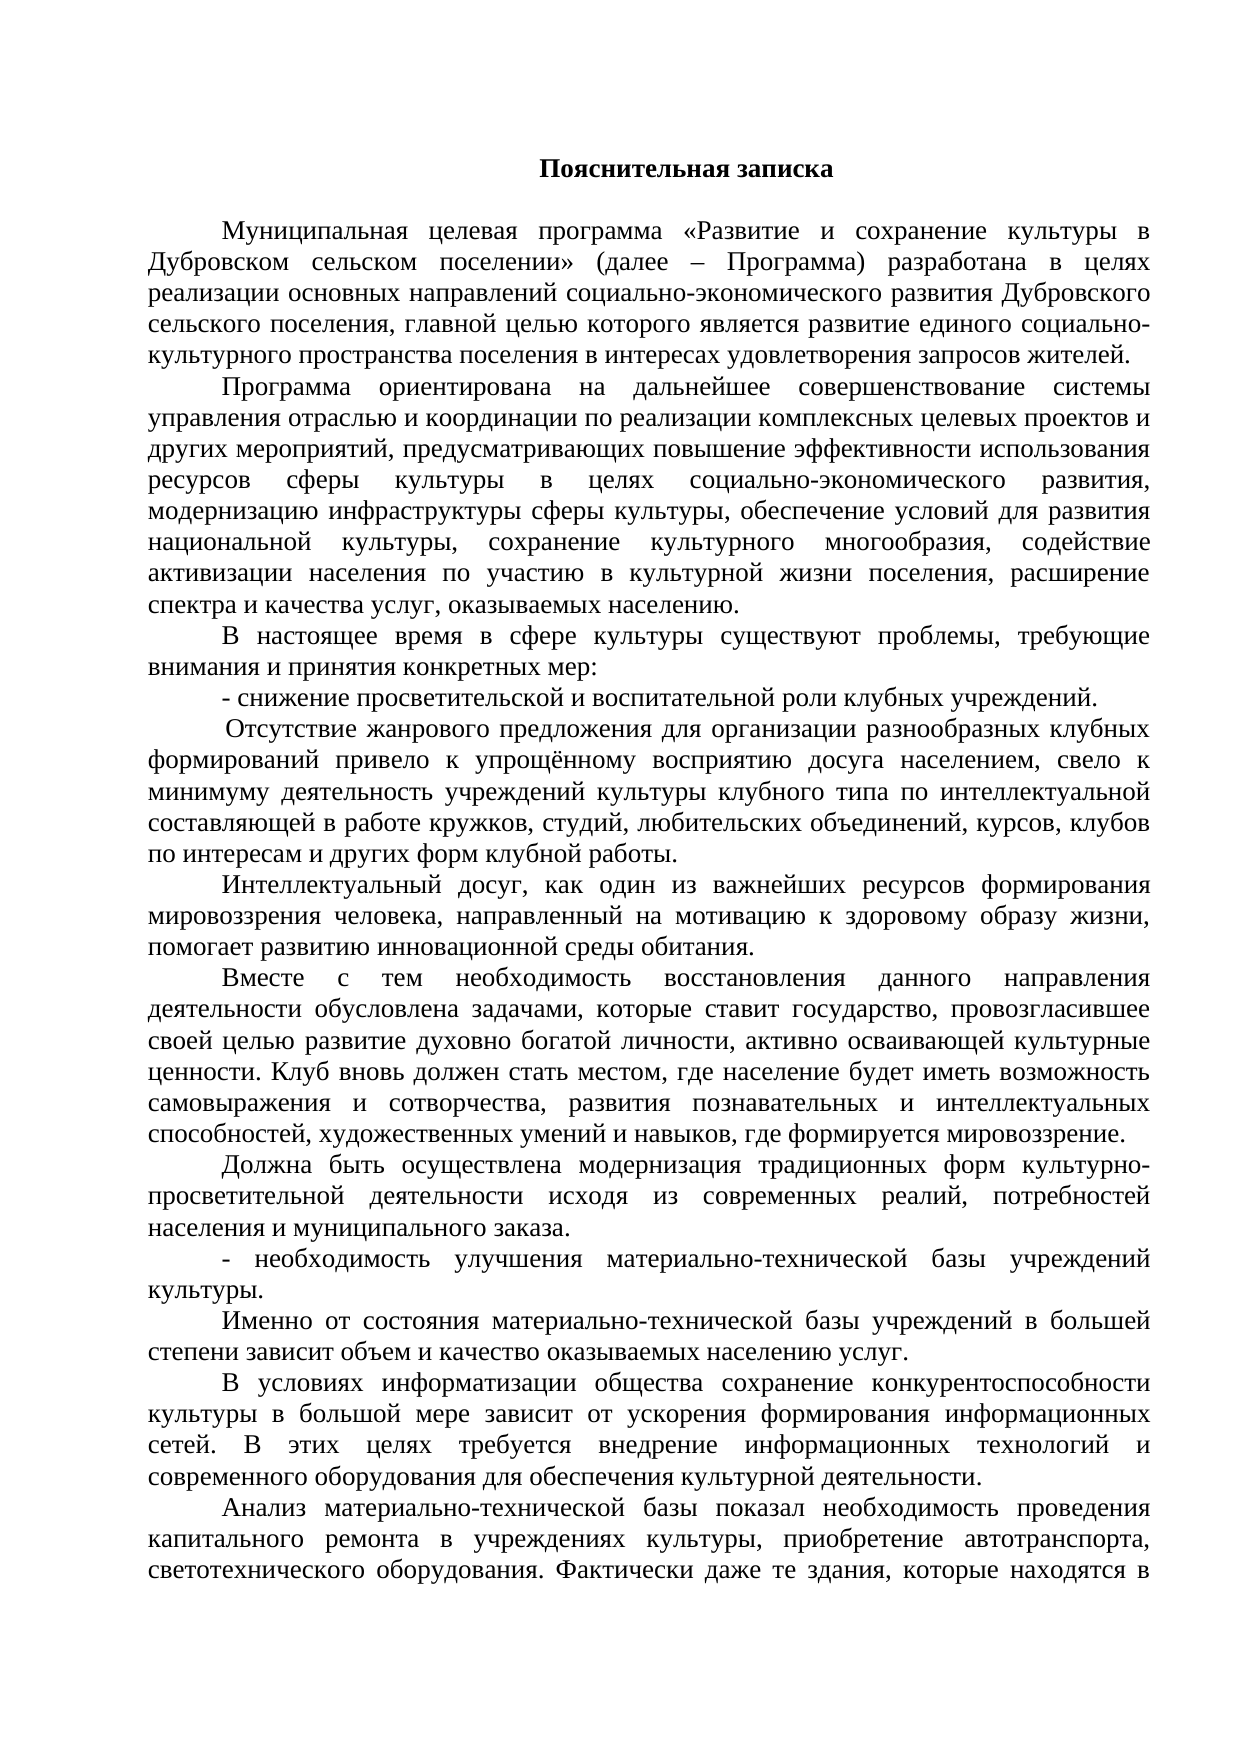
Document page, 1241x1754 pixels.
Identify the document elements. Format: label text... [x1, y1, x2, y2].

text Программа ориентирована на дальнейшее совершенствование системы управления отраслью и координации по реализации комплексных целевых проектов и других мероприятий, предусматривающих повышение эффективности использования ресурсов сферы культуры в целях социально-экономического развития, модернизацию инфраструктуры сферы культуры, обеспечение условий для развития национальной культуры, сохранение культурного многообразия, содействие активизации населения по участию в культурной жизни поселения, расширение спектра и качества услуг, оказываемых населению. [148, 370, 1152, 619]
text Пояснительная записка [148, 152, 1152, 183]
text В настоящее время в сфере культуры существуют проблемы, требующие внимания и принятия конкретных мер: [148, 619, 1152, 681]
text Должна быть осуществлена модернизация традиционных форм культурно-просветительной деятельности исходя из современных реалий, потребностей населения и муниципального заказа. [148, 1148, 1152, 1242]
text Муниципальная целевая программа «Развитие и сохранение культуры в Дубровском сельском поселении» (далее – Программа) разработана в целях реализации основных направлений социально-экономического развития Дубровского сельского поселения, главной целью которого является развитие единого социально-культурного пространства поселения в интересах удовлетворения запросов жителей. [148, 214, 1152, 370]
text Отсутствие жанрового предложения для организации разнообразных клубных формирований привело к упрощённому восприятию досуга населением, свело к минимуму деятельность учреждений культуры клубного типа по интеллектуальной составляющей в работе кружков, студий, любительских объединений, курсов, клубов по интересам и других форм клубной работы. [148, 712, 1152, 868]
text В условиях информатизации общества сохранение конкурентоспособности культуры в большой мере зависит от ускорения формирования информационных сетей. В этих целях требуется внедрение информационных технологий и современного оборудования для обеспечения культурной деятельности. [148, 1366, 1152, 1491]
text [148, 1491, 1152, 1584]
text - необходимость улучшения материально-технической базы учреждений культуры. [148, 1242, 1152, 1304]
text Именно от состояния материально-технической базы учреждений в большей степени зависит объем и качество оказываемых населению услуг. [148, 1304, 1152, 1366]
text Вместе с тем необходимость восстановления данного направления деятельности обусловлена задачами, которые ставит государство, провозгласившее своей целью развитие духовно богатой личности, активно осваивающей культурные ценности. Клуб вновь должен стать местом, где население будет иметь возможность самовыражения и сотворчества, развития познавательных и интеллектуальных способностей, художественных умений и навыков, где формируется мировоззрение. [148, 961, 1152, 1148]
text - снижение просветительской и воспитательной роли клубных учреждений. [148, 681, 1152, 712]
text Интеллектуальный досуг, как один из важнейших ресурсов формирования мировоззрения человека, направленный на мотивацию к здоровому образу жизни, помогает развитию инновационной среды обитания. [148, 868, 1152, 961]
